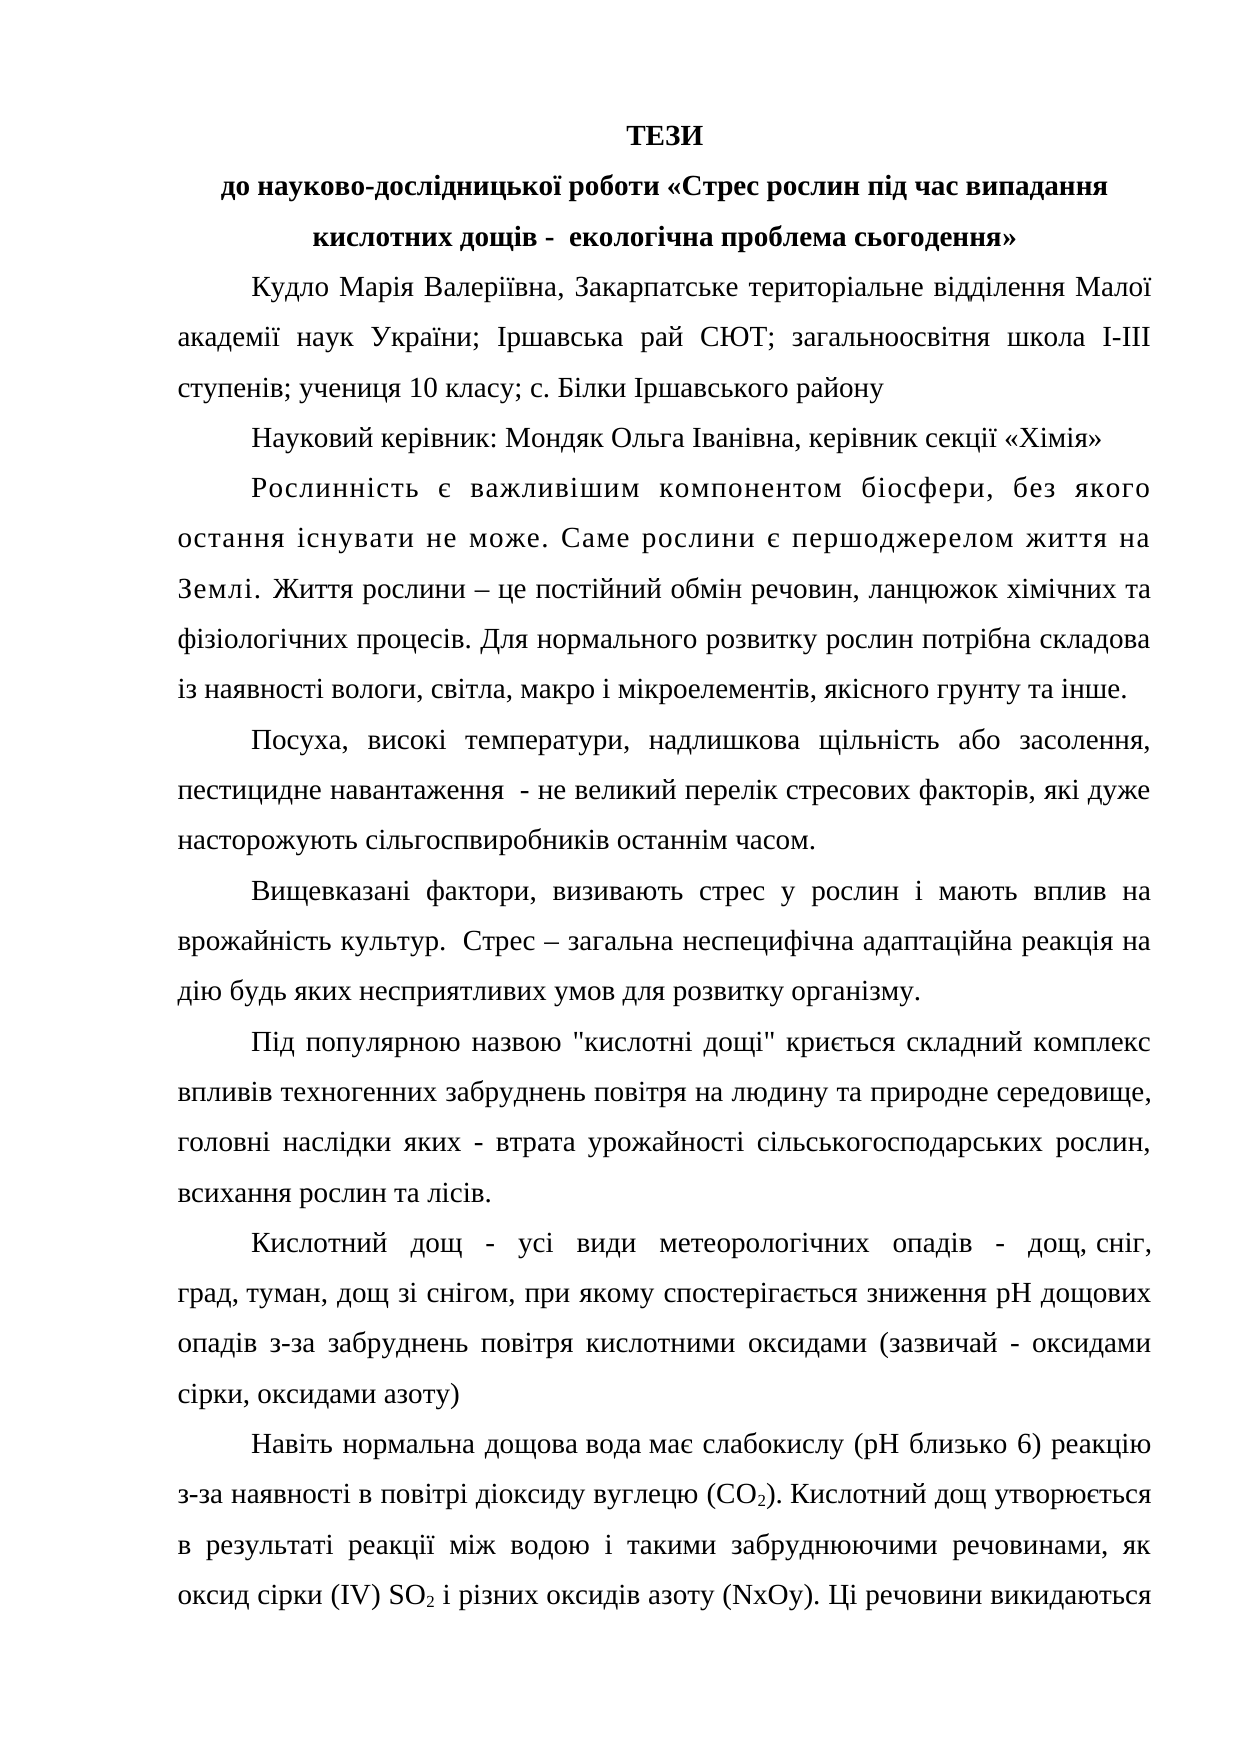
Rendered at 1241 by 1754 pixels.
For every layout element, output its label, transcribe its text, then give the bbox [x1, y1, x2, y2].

text Вищевказані фактори, визивають стрес у рослин і мають вплив на врожайність культур. Стрес – загальна неспецифічна адаптаційна реакція на дію будь яких несприятливих умов для розвитку організму. [177, 873, 1152, 1007]
text ТЕЗИ [177, 118, 1152, 152]
text Кислотний дощ - усі види метеорологічних опадів - дощ, сніг, град, туман, дощ зі снігом, при якому спостерігається зниження pH дощових опадів з-за забруднень повітря кислотними оксидами (зазвичай - оксидами сірки, оксидами азоту) [177, 1225, 1152, 1409]
text Науковий керівник: Мондяк Ольга Іванівна, керівник секції «Хімія» [177, 420, 1152, 453]
text Посуха, високі температури, надлишкова щільність або засолення, пестицидне навантаження - не великий перелік стресових факторів, які дуже насторожують сільгоспвиробників останнім часом. [177, 722, 1152, 856]
text Кудло Марія Валеріївна, Закарпатське територіальне відділення Малої академії наук України; Іршавська рай СЮТ; загальноосвітня школа І-ІІІ ступенів; учениця 10 класу; с. Білки Іршавського району [177, 269, 1152, 403]
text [177, 1426, 1152, 1611]
text Під популярною назвою "кислотні дощі" криється складний комплекс впливів техногенних забруднень повітря на людину та природне середовище, головні наслідки яких - втрата урожайності сільськогосподарських рослин, всихання рослин та лісів. [177, 1024, 1152, 1208]
text до науково-дослідницької роботи «Стрес рослин під час випадання кислотних дощів - екологічна проблема сьогодення» [177, 168, 1152, 252]
text Рослинність є важливішим компонентом біосфери, без якого остання існувати не може. Саме рослини є першоджерелом життя на Землі. Життя рослини – це постійний обмін речовин, ланцюжок хімічних та фізіологічних процесів. Для нормального розвитку рослин потрібна складова із наявності вологи, світла, макро і мікроелементів, якісного грунту та інше. [177, 470, 1152, 705]
